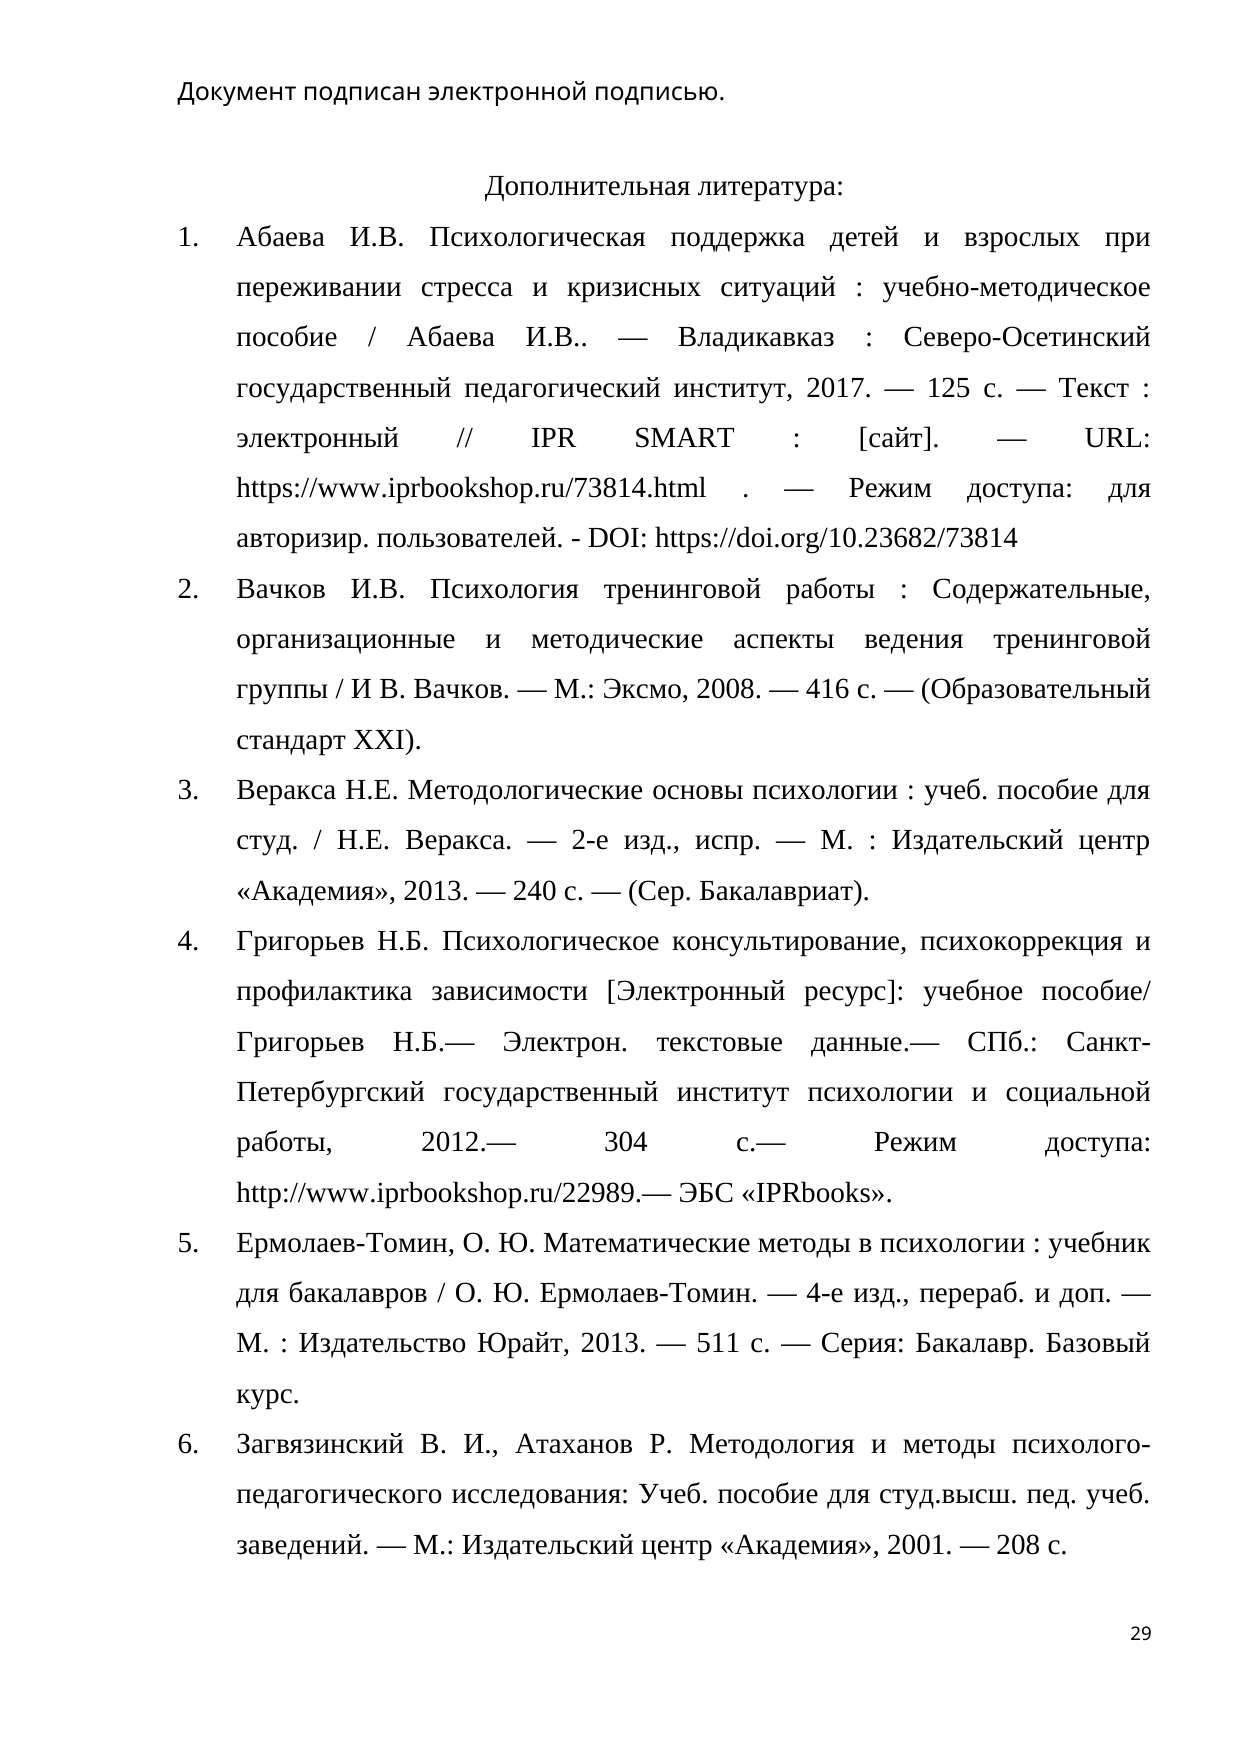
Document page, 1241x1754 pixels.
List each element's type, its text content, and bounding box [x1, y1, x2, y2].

list Вачков И.В. Психология тренинговой работы : Содержательные, организационные и методические аспекты ведения тренинговой группы / И В. Вачков. — М.: Эксмо, 2008. — 416 с. — (Образовательный стандарт XXI). [177, 571, 1152, 755]
list Ермолаев-Томин, О. Ю. Математические методы в психологии : учебник для бакалавров / О. Ю. Ермолаев-Томин. — 4-е изд., перераб. и доп. — М. : Издательство Юрайт, 2013. — 511 с. — Серия: Бакалавр. Базовый курс. [177, 1225, 1152, 1409]
list Загвязинский В. И., Атаханов Р. Методология и методы психолого-педагогического исследования: Учеб. пособие для студ.высш. пед. учеб. заведений. — М.: Издательский центр «Академия», 2001. — 208 с. [177, 1426, 1152, 1560]
list Абаева И.В. Психологическая поддержка детей и взрослых при переживании стресса и кризисных ситуаций : учебно-методическое пособие / Абаева И.В.. — Владикавказ : Северо-Осетинский государственный педагогический институт, 2017. — 125 c. — Текст : электронный // IPR SMART : [сайт]. — URL: https://www.iprbookshop.ru/73814.html . — Режим доступа: для авторизир. пользователей. - DOI: https://doi.org/10.23682/73814 [177, 219, 1152, 554]
list Веракса Н.Е. Методологические основы психологии : учеб. пособие для студ. / Н.Е. Веракса. — 2-е изд., испр. — М. : Издательский центр «Академия», 2013. — 240 с. — (Сер. Бакалавриат). [177, 772, 1152, 906]
list Григорьев Н.Б. Психологическое консультирование, психокоррекция и профилактика зависимости [Электронный ресурс]: учебное пособие/ Григорьев Н.Б.— Электрон. текстовые данные.— СПб.: Санкт-Петербургский государственный институт психологии и социальной работы, 2012.— 304 c.— Режим доступа: http://www.iprbookshop.ru/22989.— ЭБС «IPRbooks». [177, 923, 1152, 1208]
text Дополнительная литература: [177, 168, 1152, 202]
